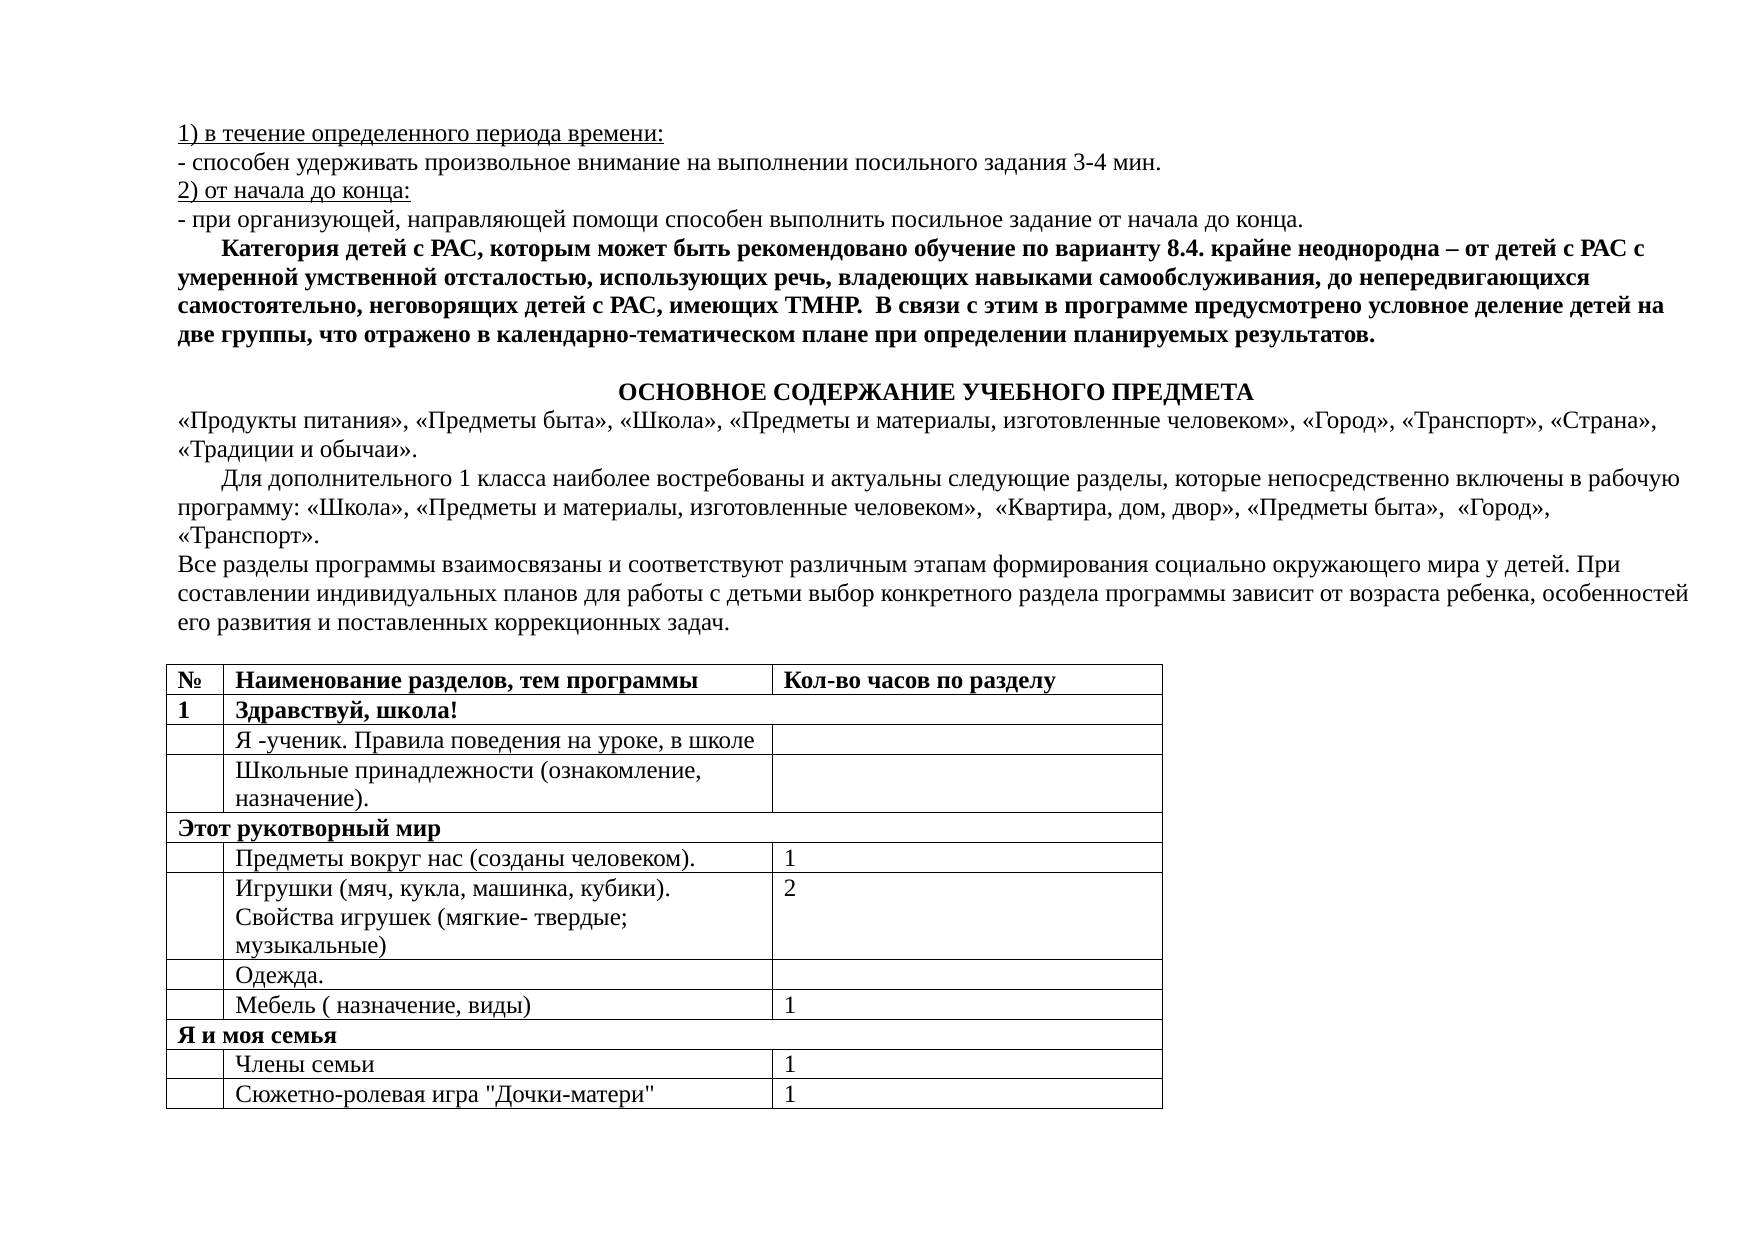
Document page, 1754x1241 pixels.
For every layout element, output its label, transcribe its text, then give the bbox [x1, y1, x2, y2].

text - при организующей, направляющей помощи способен выполнить посильное задание от начала до конца. [177, 204, 1695, 233]
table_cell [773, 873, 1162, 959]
text 2) от начала до конца: [177, 176, 1695, 204]
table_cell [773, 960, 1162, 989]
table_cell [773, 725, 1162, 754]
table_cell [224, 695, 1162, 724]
text Категория детей с РАС, которым может быть рекомендовано обучение по варианту 8.4. крайне неоднородна – от детей с РАС с умеренной умственной отсталостью, использующих речь, владеющих навыками самообслуживания, до непередвигающихся самостоятельно, неговорящих детей с РАС, имеющих ТМНР. В связи с этим в программе предусмотрено условное деление детей на две группы, что отражено в календарно-тематическом плане при определении планируемых результатов. [177, 233, 1695, 348]
text Для дополнительного 1 класса наиболее востребованы и актуальны следующие разделы, которые непосредственно включены в рабочую программу: «Школа», «Предметы и материалы, изготовленные человеком», «Квартира, дом, двор», «Предметы быта», «Город», «Транспорт». [177, 463, 1695, 549]
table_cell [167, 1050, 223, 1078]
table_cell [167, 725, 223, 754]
text «Продукты питания», «Предметы быта», «Школа», «Предметы и материалы, изготовленные человеком», «Город», «Транспорт», «Страна», «Традиции и обычаи». [177, 406, 1695, 463]
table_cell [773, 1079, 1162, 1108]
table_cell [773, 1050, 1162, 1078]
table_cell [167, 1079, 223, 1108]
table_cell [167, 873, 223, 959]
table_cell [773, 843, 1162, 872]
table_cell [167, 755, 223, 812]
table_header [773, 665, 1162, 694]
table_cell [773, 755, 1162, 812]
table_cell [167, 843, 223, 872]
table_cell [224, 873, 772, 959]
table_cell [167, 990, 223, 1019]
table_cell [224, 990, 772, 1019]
text ОСНОВНОЕ СОДЕРЖАНИЕ УЧЕБНОГО ПРЕДМЕТА [177, 377, 1695, 406]
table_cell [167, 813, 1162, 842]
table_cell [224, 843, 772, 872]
text 1) в течение определенного периода времени: [177, 118, 1695, 147]
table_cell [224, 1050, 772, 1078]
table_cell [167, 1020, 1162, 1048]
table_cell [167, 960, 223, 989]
text - способен удерживать произвольное внимание на выполнении посильного задания 3-4 мин. [177, 147, 1695, 176]
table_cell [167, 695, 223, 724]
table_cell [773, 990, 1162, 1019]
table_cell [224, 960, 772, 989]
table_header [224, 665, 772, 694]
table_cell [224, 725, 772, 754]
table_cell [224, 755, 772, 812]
text Все разделы программы взаимосвязаны и соответствуют различным этапам формирования социально окружающего мира у детей. При составлении индивидуальных планов для работы с детьми выбор конкретного раздела программы зависит от возраста ребенка, особенностей его развития и поставленных коррекционных задач. [177, 549, 1695, 636]
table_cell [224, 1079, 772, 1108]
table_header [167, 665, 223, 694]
